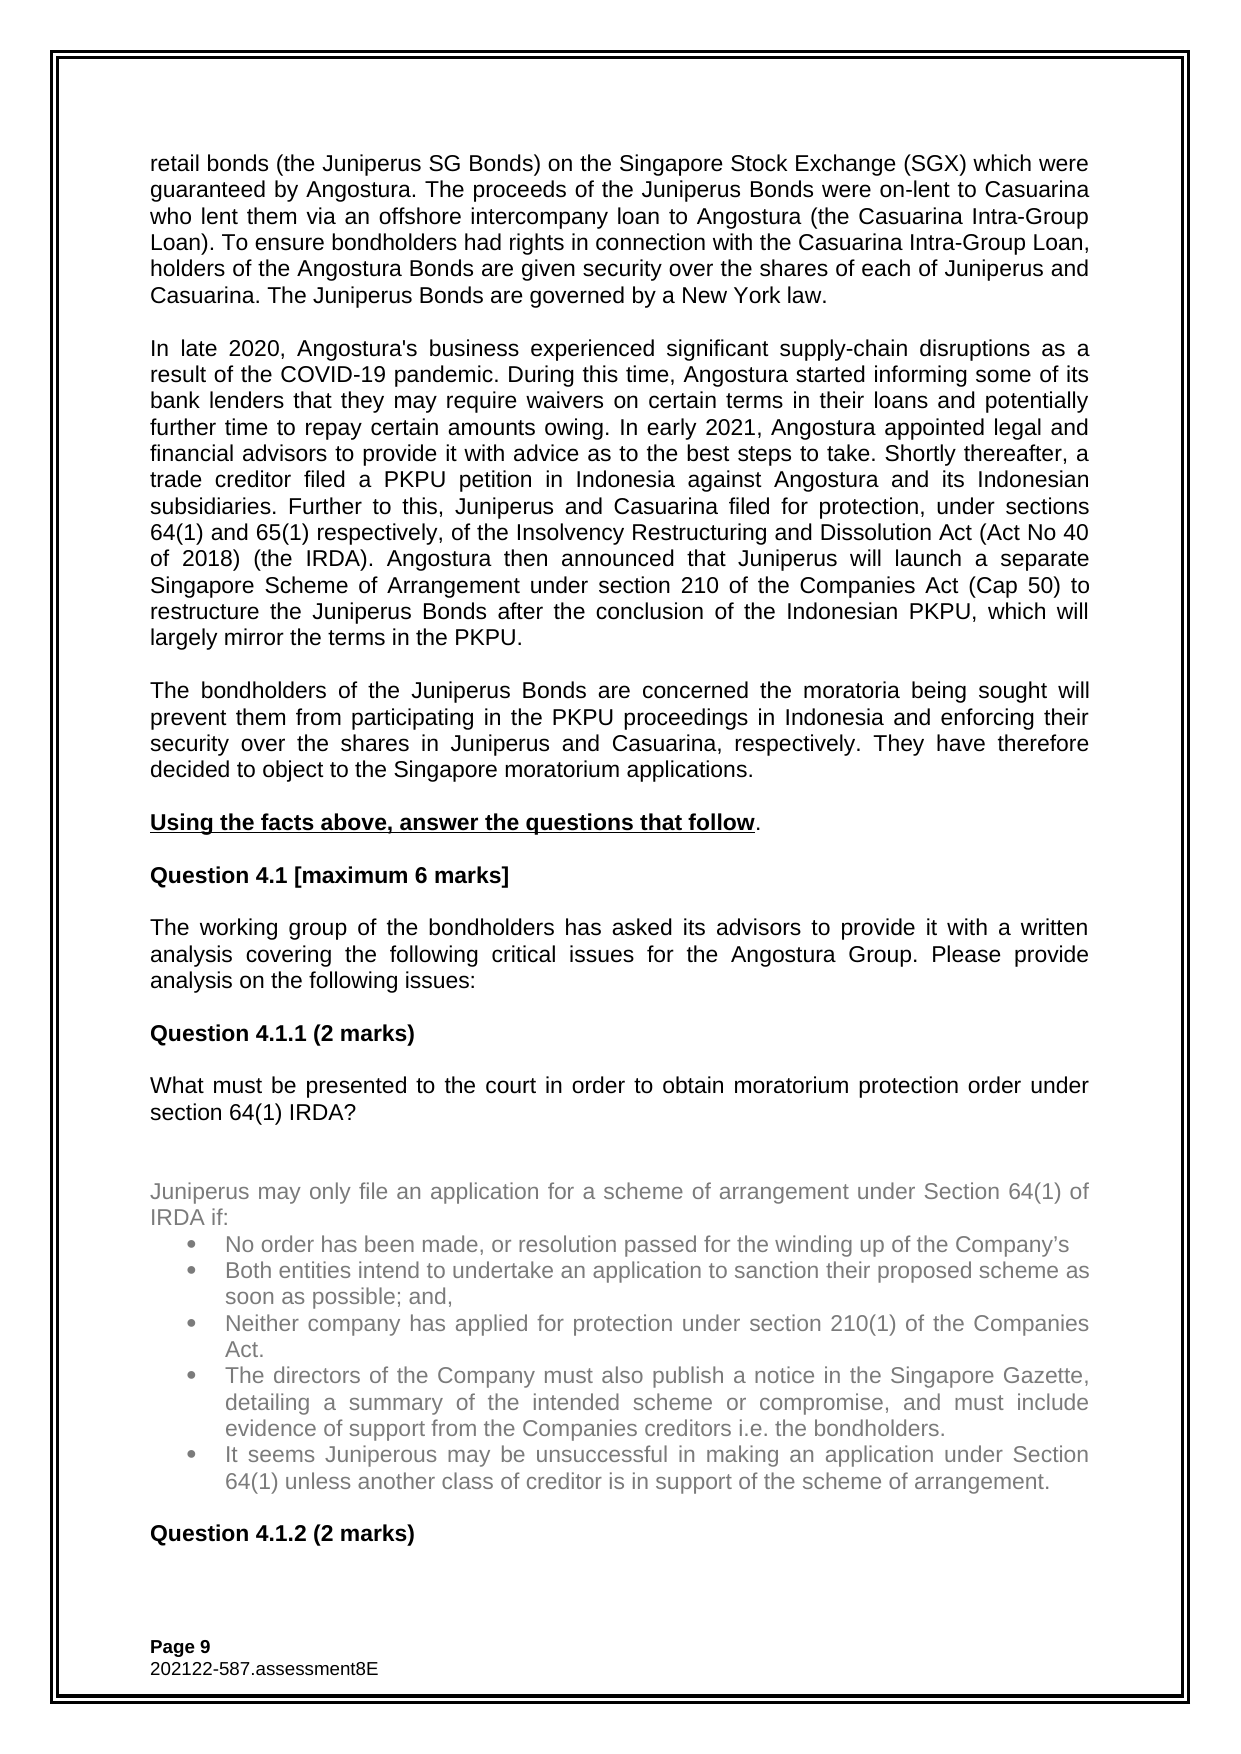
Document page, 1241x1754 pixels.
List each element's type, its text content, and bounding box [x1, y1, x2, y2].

list It seems Juniperous may be unsuccessful in making an application under Section 64(1) unless another class of creditor is in support of the scheme of arrangement. [187, 1441, 1090, 1494]
text Using the facts above, answer the questions that follow. [150, 809, 1090, 835]
text Question 4.1.2 (2 marks) [150, 1520, 1090, 1547]
text Juniperus may only file an application for a scheme of arrangement under Section 64(1) of IRDA if: [150, 1178, 1090, 1231]
text The bondholders of the Juniperus Bonds are concerned the moratoria being sought will prevent them from participating in the PKPU proceedings in Indonesia and enforcing their security over the shares in Juniperus and Casuarina, respectively. They have therefore decided to object to the Singapore moratorium applications. [150, 677, 1090, 782]
text Question 4.1.1 (2 marks) [150, 1020, 1090, 1046]
text The working group of the bondholders has asked its advisors to provide it with a written analysis covering the following critical issues for the Angostura Group. Please provide analysis on the following issues: [150, 914, 1090, 993]
list The directors of the Company must also publish a notice in the Singapore Gazette, detailing a summary of the intended scheme or compromise, and must include evidence of support from the Companies creditors i.e. the bondholders. [187, 1362, 1090, 1441]
text Question 4.1 [maximum 6 marks] [150, 862, 1090, 888]
text In late 2020, Angostura's business experienced significant supply-chain disruptions as a result of the COVID-19 pandemic. During this time, Angostura started informing some of its bank lenders that they may require waivers on certain terms in their loans and potentially further time to repay certain amounts owing. In early 2021, Angostura appointed legal and financial advisors to provide it with advice as to the best steps to take. Shortly thereafter, a trade creditor filed a PKPU petition in Indonesia against Angostura and its Indonesian subsidiaries. Further to this, Juniperus and Casuarina filed for protection, under sections 64(1) and 65(1) respectively, of the Insolvency Restructuring and Dissolution Act (Act No 40 of 2018) (the IRDA). Angostura then announced that Juniperus will launch a separate Singapore Scheme of Arrangement under section 210 of the Companies Act (Cap 50) to restructure the Juniperus Bonds after the conclusion of the Indonesian PKPU, which will largely mirror the terms in the PKPU. [150, 334, 1090, 651]
list No order has been made, or resolution passed for the winding up of the Company’s [187, 1231, 1090, 1257]
text What must be presented to the court in order to obtain moratorium protection order under section 64(1) IRDA? [150, 1072, 1090, 1125]
list Neither company has applied for protection under section 210(1) of the Companies Act. [187, 1309, 1090, 1362]
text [150, 150, 1090, 308]
list Both entities intend to undertake an application to sanction their proposed scheme as soon as possible; and, [187, 1257, 1090, 1309]
